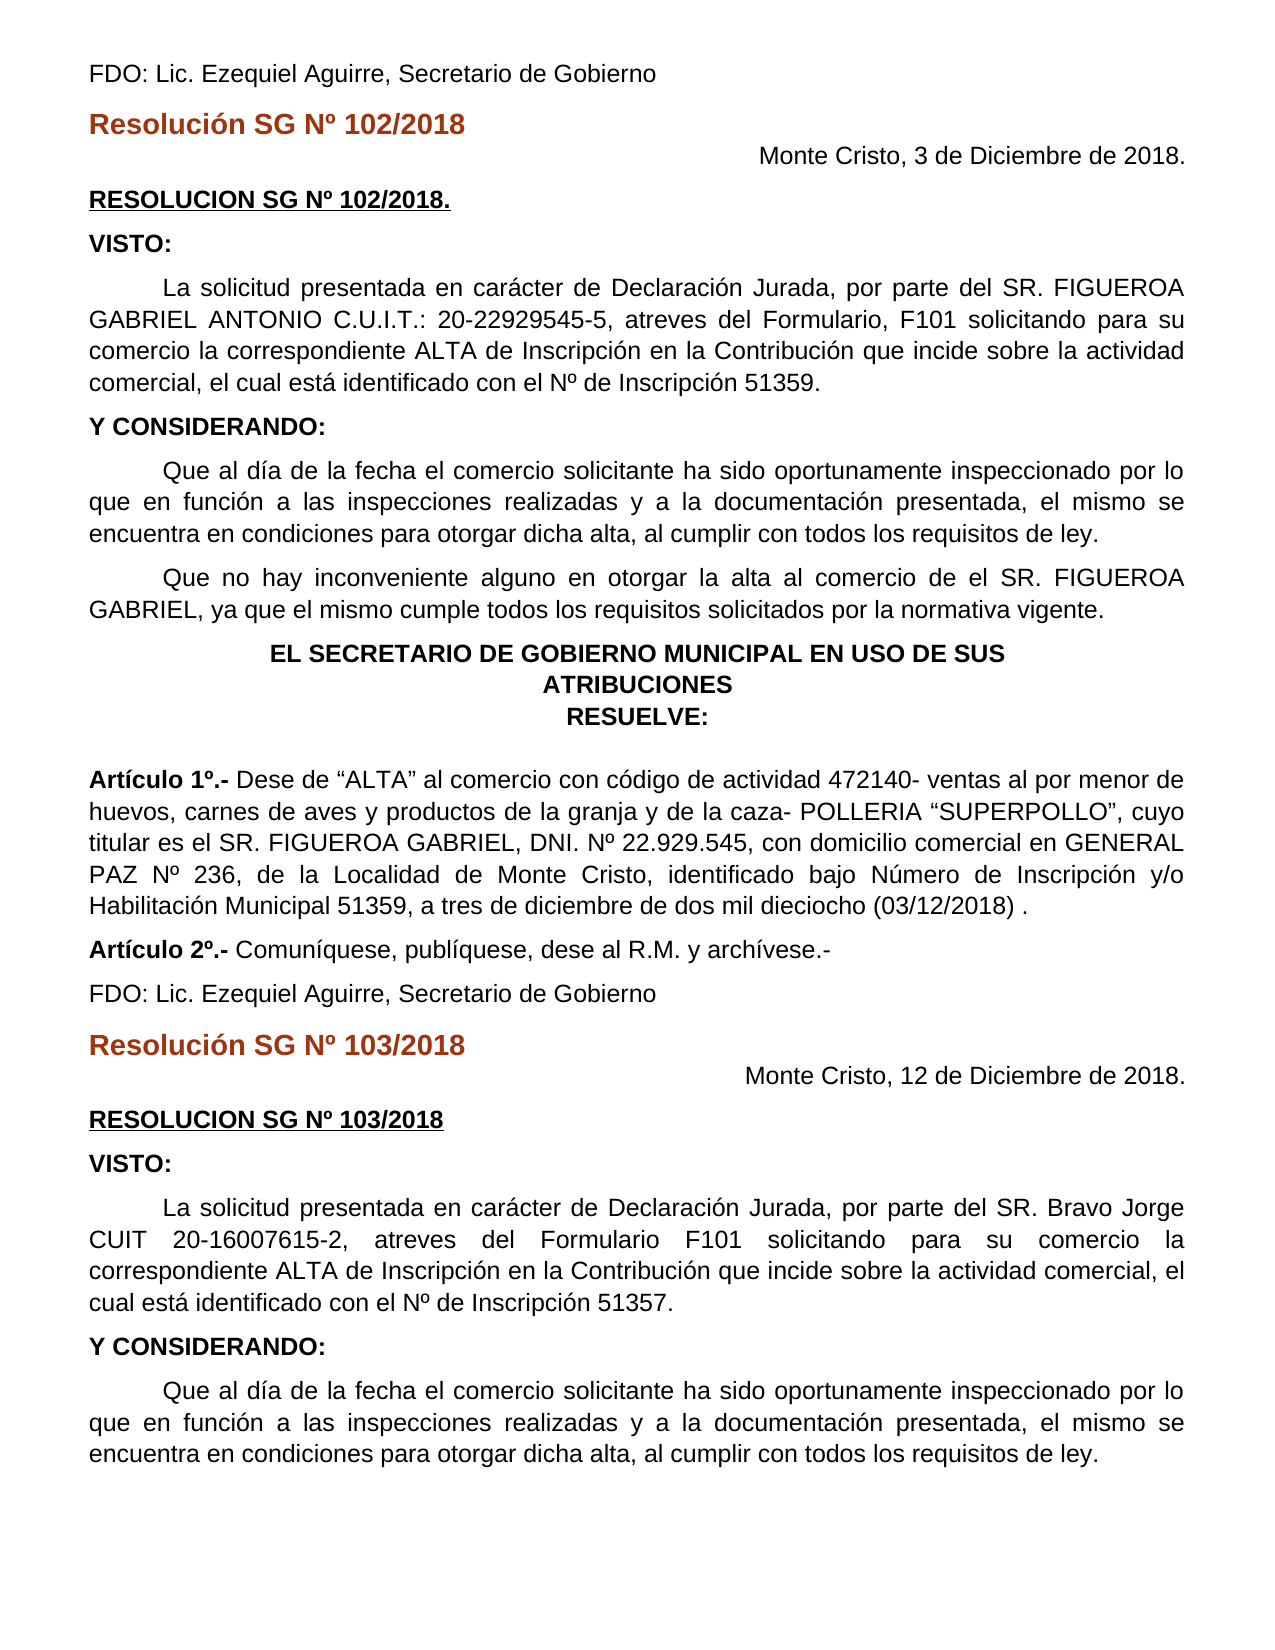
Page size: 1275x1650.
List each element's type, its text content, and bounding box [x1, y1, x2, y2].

text Y CONSIDERANDO: [89, 412, 1186, 441]
text La solicitud presentada en carácter de Declaración Jurada, por parte del SR. FIGUEROA GABRIEL ANTONIO C.U.I.T.: 20-22929545-5, atreves del Formulario, F101 solicitando para su comercio la correspondiente ALTA de Inscripción en la Contribución que incide sobre la actividad comercial, el cual está identificado con el Nº de Inscripción 51359. [89, 273, 1186, 396]
text Monte Cristo, 12 de Diciembre de 2018. [89, 1061, 1186, 1090]
text VISTO: [89, 1149, 1186, 1178]
text Que no hay inconveniente alguno en otorgar la alta al comercio de el SR. FIGUEROA GABRIEL, ya que el mismo cumple todos los requisitos solicitados por la normativa vigente. [89, 563, 1186, 623]
text EL SECRETARIO DE GOBIERNO MUNICIPAL EN USO DE SUS [89, 639, 1186, 667]
text RESUELVE: [89, 702, 1186, 731]
subtitle Resolución SG Nº 102/2018 [89, 107, 1186, 141]
text La solicitud presentada en carácter de Declaración Jurada, por parte del SR. Bravo Jorge CUIT 20-16007615-2, atreves del Formulario F101 solicitando para su comercio la correspondiente ALTA de Inscripción en la Contribución que incide sobre la actividad comercial, el cual está identificado con el Nº de Inscripción 51357. [89, 1193, 1186, 1317]
text Artículo 1º.- Dese de “ALTA” al comercio con código de actividad 472140- ventas al por menor de huevos, carnes de aves y productos de la granja y de la caza- POLLERIA “SUPERPOLLO”, cuyo titular es el SR. FIGUEROA GABRIEL, DNI. Nº 22.929.545, con domicilio comercial en GENERAL PAZ Nº 236, de la Localidad de Monte Cristo, identificado bajo Número de Inscripción y/o Habilitación Municipal 51359, a tres de diciembre de dos mil dieciocho (03/12/2018) . [89, 765, 1186, 920]
text Monte Cristo, 3 de Diciembre de 2018. [89, 141, 1186, 169]
subtitle Resolución SG Nº 103/2018 [89, 1027, 1186, 1061]
text RESOLUCION SG Nº 102/2018. [89, 185, 1186, 214]
text Y CONSIDERANDO: [89, 1332, 1186, 1361]
text ATRIBUCIONES [89, 670, 1186, 699]
text VISTO: [89, 229, 1186, 258]
text RESOLUCION SG Nº 103/2018 [89, 1105, 1186, 1134]
text FDO: Lic. Ezequiel Aguirre, Secretario de Gobierno [89, 979, 1186, 1008]
text FDO: Lic. Ezequiel Aguirre, Secretario de Gobierno [89, 59, 1186, 88]
text Artículo 2º.- Comuníquese, publíquese, dese al R.M. y archívese.- [89, 935, 1186, 964]
text Que al día de la fecha el comercio solicitante ha sido oportunamente inspeccionado por lo que en función a las inspecciones realizadas y a la documentación presentada, el mismo se encuentra en condiciones para otorgar dicha alta, al cumplir con todos los requisitos de ley. [89, 1376, 1186, 1468]
text Que al día de la fecha el comercio solicitante ha sido oportunamente inspeccionado por lo que en función a las inspecciones realizadas y a la documentación presentada, el mismo se encuentra en condiciones para otorgar dicha alta, al cumplir con todos los requisitos de ley. [89, 456, 1186, 548]
